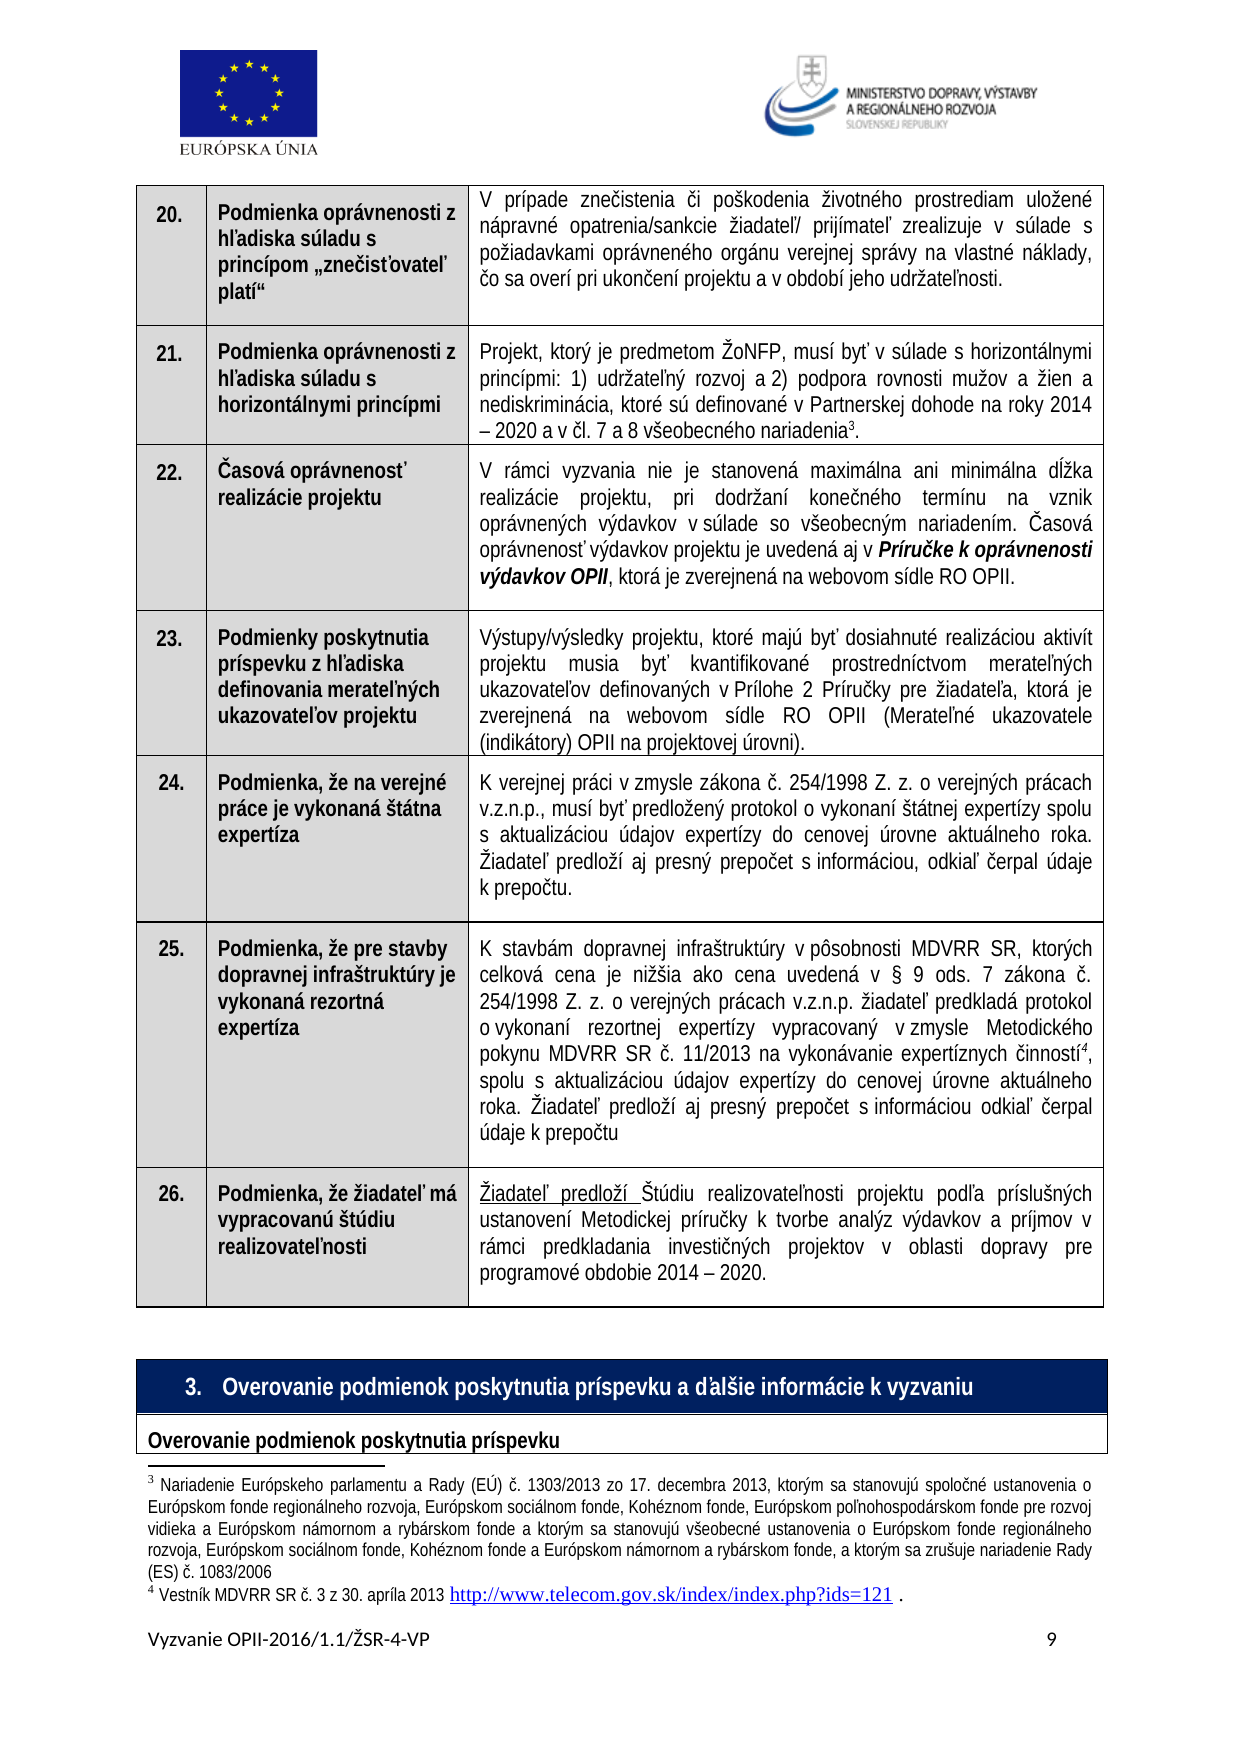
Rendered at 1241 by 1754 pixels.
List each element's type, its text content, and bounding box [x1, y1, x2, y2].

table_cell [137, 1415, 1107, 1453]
table_cell Podmienka, že na verejné práce je vykonaná štátna expertíza [207, 756, 468, 921]
table_cell Žiadateľ predloží Štúdiu realizovateľnosti projektu podľa príslušných ustanovení Metodickej príručky k tvorbe analýz výdavkov a príjmov v rámci predkladania investičných projektov v oblasti dopravy pre programové obdobie 2014 – 2020. [469, 1168, 1103, 1306]
table_cell K verejnej práci v zmysle zákona č. 254/1998 Z. z. o verejných prácach v.z.n.p., musí byť predložený protokol o vykonaní štátnej expertízy spolu s aktualizáciou údajov expertízy do cenovej úrovne aktuálneho roka. Žiadateľ predloží aj presný prepočet s informáciou, odkiaľ čerpal údaje k prepočtu. [469, 756, 1103, 921]
table_cell K stavbám dopravnej infraštruktúry v pôsobnosti MDVRR SR, ktorých celková cena je nižšia ako cena uvedená v § 9 ods. 7 zákona č. 254/1998 Z. z. o verejných prácach v.z.n.p. žiadateľ predkladá protokol o vykonaní rezortnej expertízy vypracovaný v zmysle Metodického pokynu MDVRR SR č. 11/2013 na vykonávanie expertíznych činností, spolu s aktualizáciou údajov expertízy do cenovej úrovne aktuálneho roka. Žiadateľ predloží aj presný prepočet s informáciou odkiaľ čerpal údaje k prepočtu [469, 923, 1103, 1167]
table_cell Podmienka, že pre stavby dopravnej infraštruktúry je vykonaná rezortná expertíza [207, 923, 468, 1167]
table_cell Podmienka oprávnenosti z hľadiska súladu s princípom „znečisťovateľ platí“ [207, 186, 468, 325]
table_cell [137, 186, 206, 325]
table_cell 26. [137, 1168, 206, 1306]
table_cell Podmienka, že žiadateľ má vypracovanú štúdiu realizovateľnosti [207, 1168, 468, 1306]
table_header Overovanie podmienok poskytnutia príspevku a ďalšie informácie k vyzvaniu [137, 1360, 1107, 1413]
picture [179, 50, 318, 155]
table_cell 25. [137, 923, 206, 1167]
table_cell [137, 326, 206, 444]
table_cell Projekt, ktorý je predmetom ŽoNFP, musí byť v súlade s horizontálnymi princípmi: 1) udržateľný rozvoj a 2) podpora rovnosti mužov a žien a nediskriminácia, ktoré sú definované v Partnerskej dohode na roky 2014 – 2020 a v čl. 7 a 8 všeobecného nariadenia. [469, 326, 1103, 444]
table_cell V rámci vyzvania nie je stanovená maximálna ani minimálna dĺžka realizácie projektu, pri dodržaní konečného termínu na vznik oprávnených výdavkov v súlade so všeobecným nariadením. Časová oprávnenosť výdavkov projektu je uvedená aj v Príručke k oprávnenosti výdavkov OPII, ktorá je zverejnená na webovom sídle RO OPII. [469, 445, 1103, 610]
table_cell 24. [137, 756, 206, 921]
table_cell [137, 445, 206, 610]
table_cell [137, 611, 206, 755]
table_cell Podmienky poskytnutia príspevku z hľadiska definovania merateľných ukazovateľov projektu [207, 611, 468, 755]
picture [757, 50, 1043, 149]
table_cell V prípade znečistenia či poškodenia životného prostrediam uložené nápravné opatrenia/sankcie žiadateľ/ prijímateľ zrealizuje v súlade s požiadavkami oprávneného orgánu verejnej správy na vlastné náklady, čo sa overí pri ukončení projektu a v období jeho udržateľnosti. [469, 186, 1103, 325]
table_cell Časová oprávnenosť realizácie projektu [207, 445, 468, 610]
table_cell Výstupy/výsledky projektu, ktoré majú byť dosiahnuté realizáciou aktivít projektu musia byť kvantifikované prostredníctvom merateľných ukazovateľov definovaných v Prílohe 2 Príručky pre žiadateľa, ktorá je zverejnená na webovom sídle RO OPII (Merateľné ukazovatele (indikátory) OPII na projektovej úrovni). [469, 611, 1103, 755]
table_cell Podmienka oprávnenosti z hľadiska súladu s horizontálnymi princípmi [207, 326, 468, 444]
